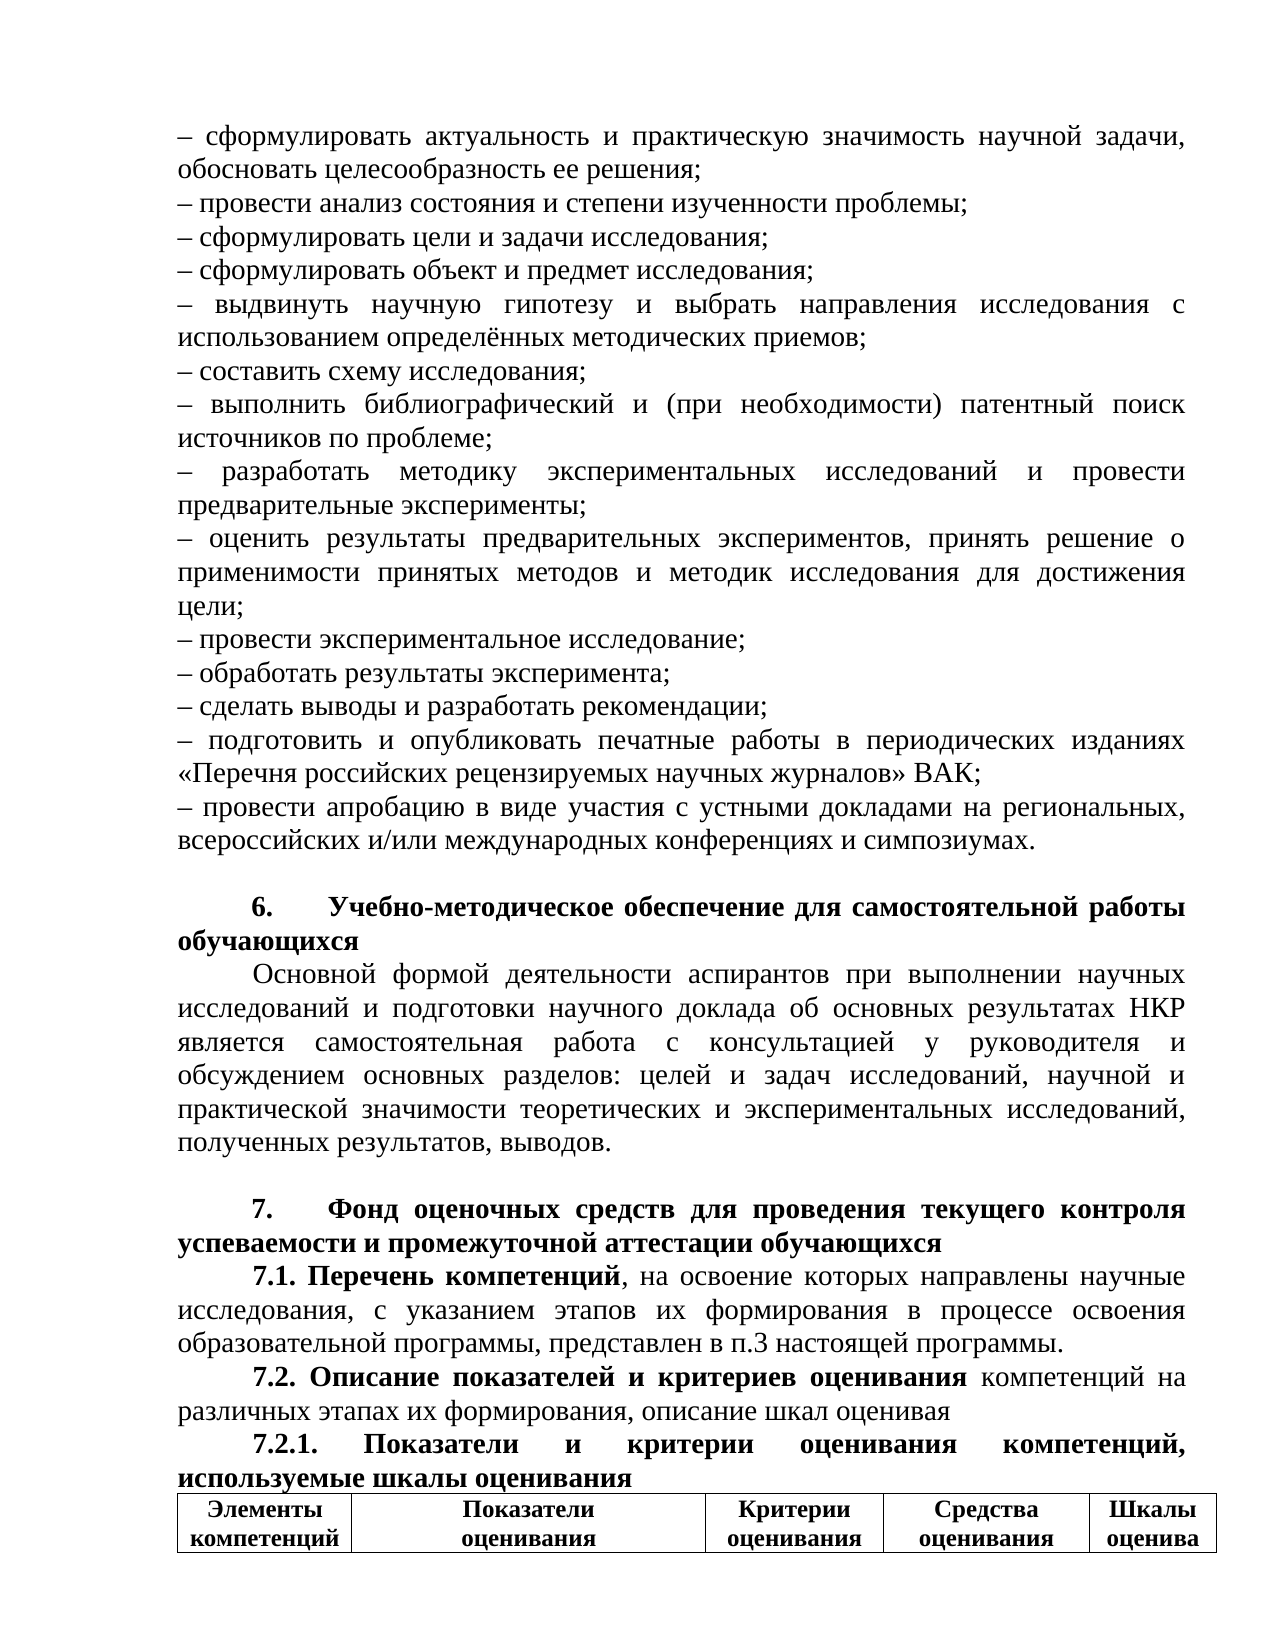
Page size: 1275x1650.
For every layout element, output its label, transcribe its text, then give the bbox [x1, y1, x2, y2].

text 7.1. Перечень компетенций, на освоение которых направлены научные исследования, с указанием этапов их формирования в процессе освоения образовательной программы, представлен в п.3 настоящей программы. [177, 1258, 1186, 1359]
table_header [178, 1494, 351, 1552]
text – выдвинуть научную гипотезу и выбрать направления исследования с использованием определённых методических приемов; [177, 286, 1186, 353]
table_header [352, 1494, 705, 1552]
list Учебно-методическое обеспечение для самостоятельной работы обучающихся [177, 889, 1186, 957]
list Фонд оценочных средств для проведения текущего контроля успеваемости и промежуточной аттестации обучающихся [177, 1191, 1186, 1258]
text – сформулировать актуальность и практическую значимость научной задачи, обосновать целесообразность ее решения; [177, 118, 1186, 185]
text – выполнить библиографический и (при необходимости) патентный поиск источников по проблеме; [177, 386, 1186, 453]
text – сделать выводы и разработать рекомендации; [177, 688, 1186, 722]
text – подготовить и опубликовать печатные работы в периодических изданиях «Перечня российских рецензируемых научных журналов» ВАК; [177, 722, 1186, 789]
text – сформулировать объект и предмет исследования; [177, 252, 1186, 286]
table_header Критерии оценивания [706, 1494, 883, 1552]
table_header Средства оценивания [884, 1494, 1089, 1552]
table_header Шкалы оценивания [1090, 1494, 1216, 1552]
text – оценить результаты предварительных экспериментов, принять решение о применимости принятых методов и методик исследования для достижения цели; [177, 521, 1186, 621]
text – провести экспериментальное исследование; [177, 621, 1186, 655]
text – разработать методику экспериментальных исследований и провести предварительные эксперименты; [177, 453, 1186, 521]
text – составить схему исследования; [177, 353, 1186, 386]
text – провести анализ состояния и степени изученности проблемы; [177, 185, 1186, 219]
text 7.2. Описание показателей и критериев оценивания компетенций на различных этапах их формирования, описание шкал оценивая [177, 1359, 1186, 1426]
text 7.2.1. Показатели и критерии оценивания компетенций, используемые шкалы оценивания [177, 1426, 1186, 1493]
text – сформулировать цели и задачи исследования; [177, 219, 1186, 252]
text Основной формой деятельности аспирантов при выполнении научных исследований и подготовки научного доклада об основных результатах НКР является самостоятельная работа с консультацией у руководителя и обсуждением основных разделов: целей и задач исследований, научной и практической значимости теоретических и экспериментальных исследований, полученных результатов, выводов. [177, 957, 1186, 1158]
text – провести апробацию в виде участия с устными докладами на региональных, всероссийских и/или международных конференциях и симпозиумах. [177, 789, 1186, 856]
text – обработать результаты эксперимента; [177, 655, 1186, 688]
